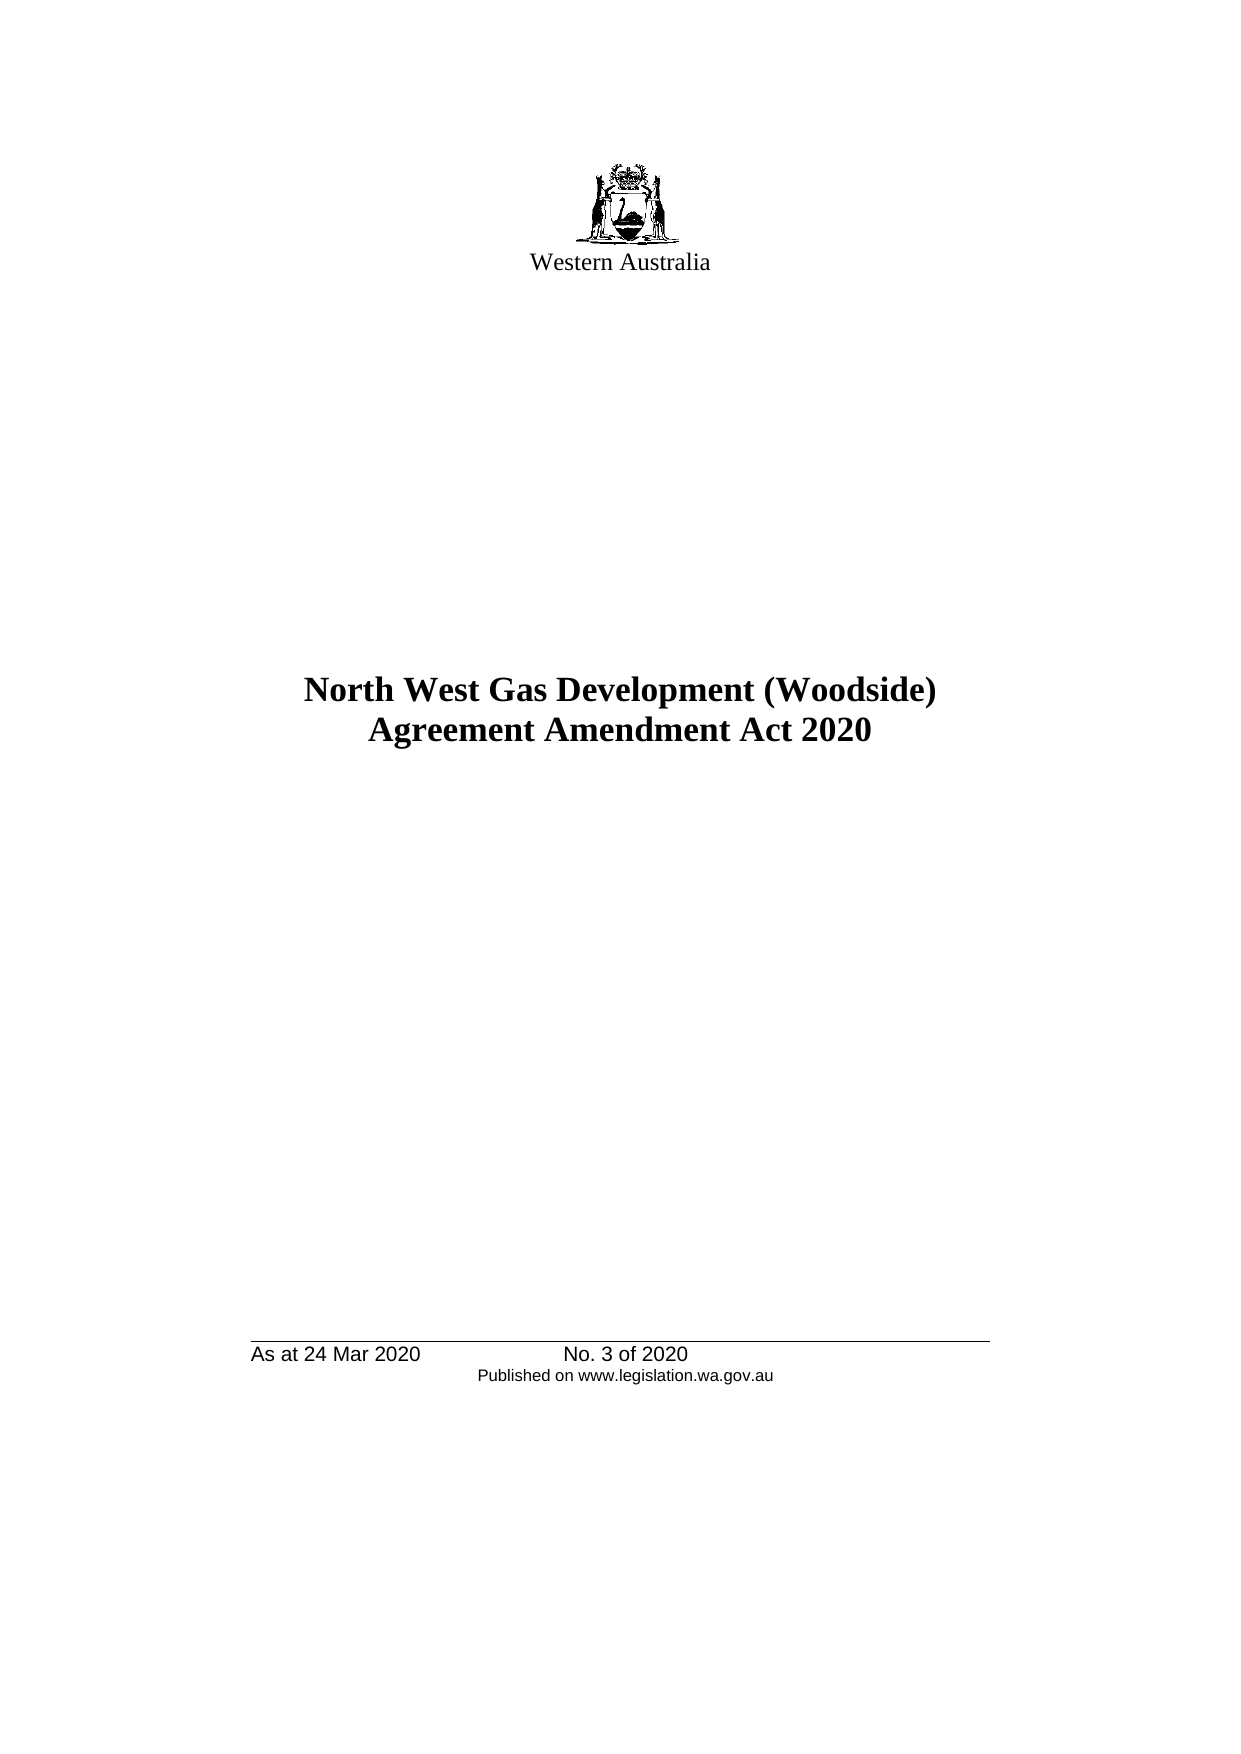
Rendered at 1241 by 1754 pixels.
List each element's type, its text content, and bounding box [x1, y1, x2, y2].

text Western Australia [251, 247, 990, 276]
text North West Gas Development (Woodside) Agreement Amendment Act 2020 [251, 668, 990, 749]
picture [575, 162, 679, 246]
